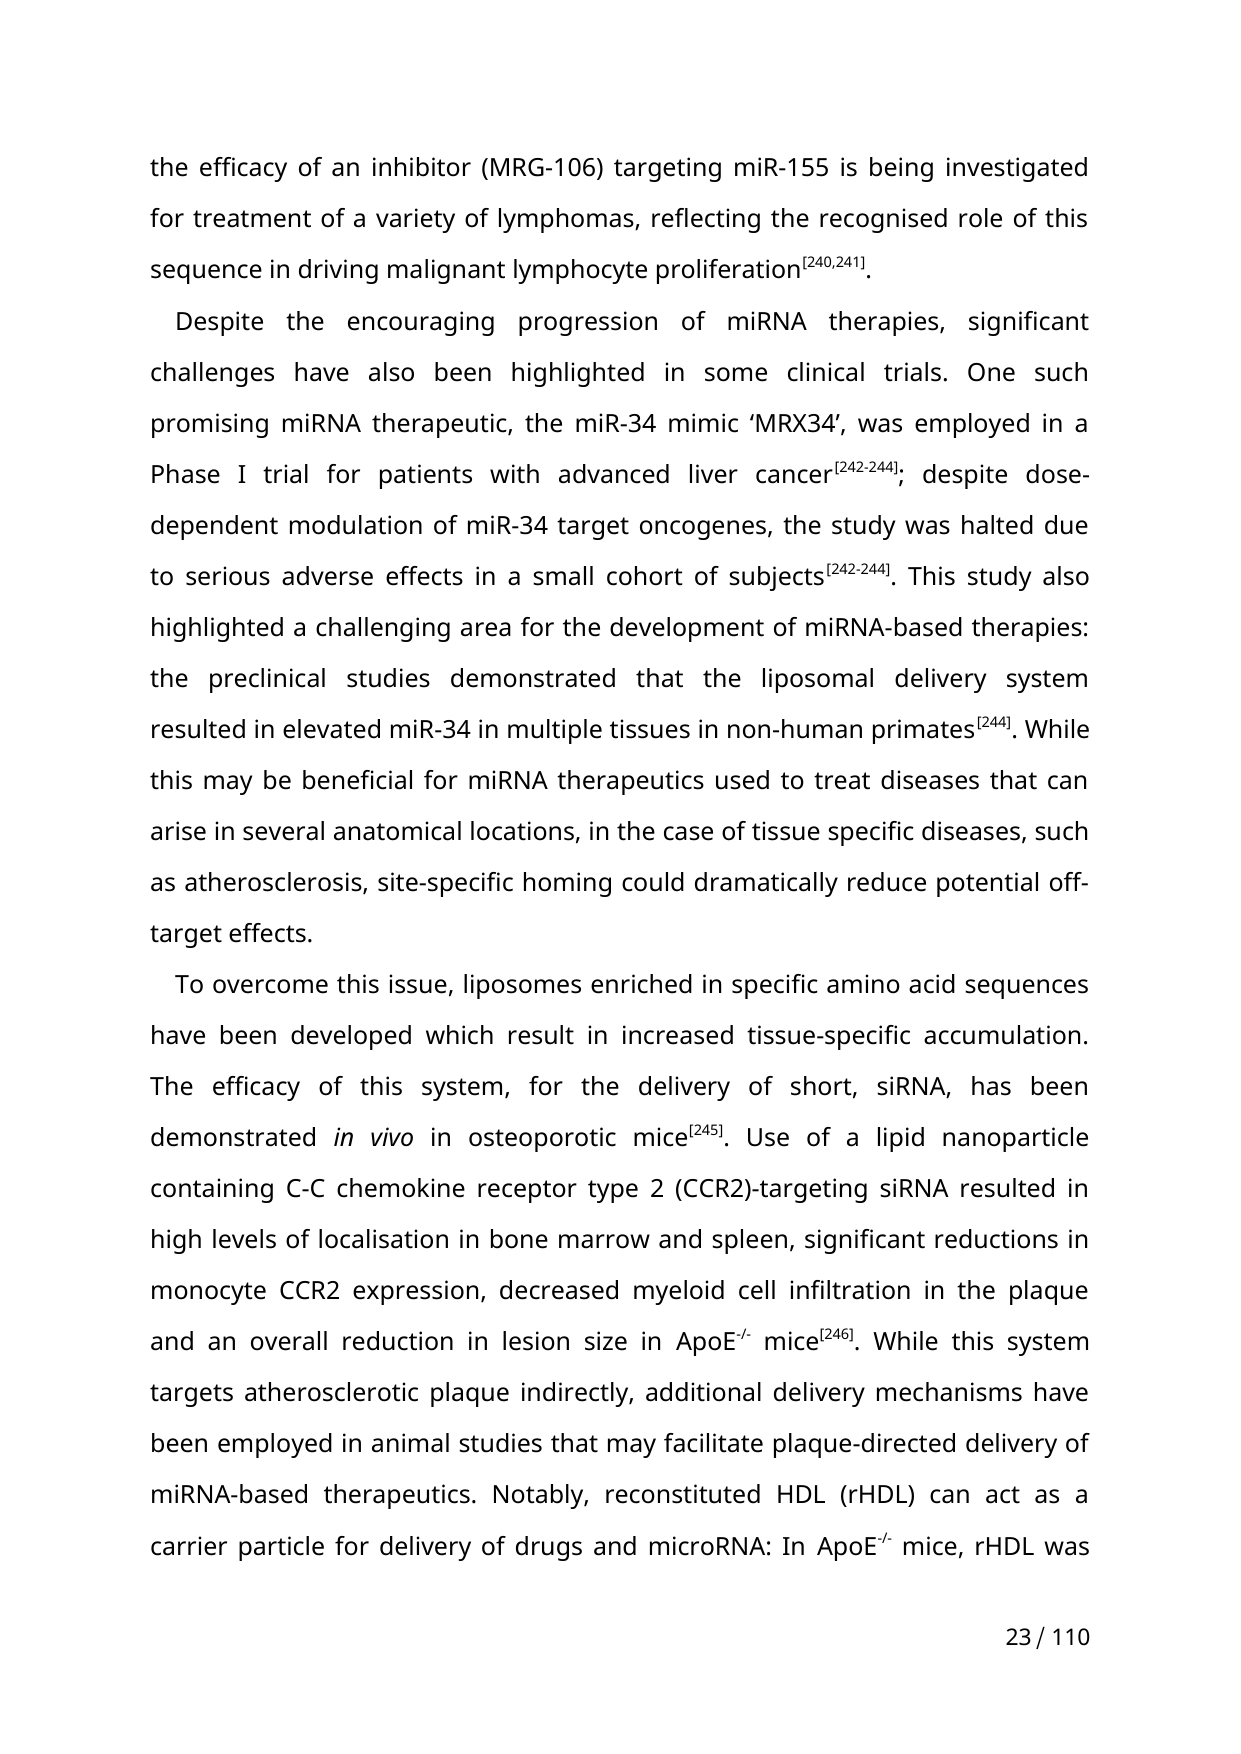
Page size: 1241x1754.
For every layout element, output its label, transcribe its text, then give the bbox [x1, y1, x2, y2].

text Despite the encouraging progression of miRNA therapies, significant challenges have also been highlighted in some clinical trials. One such promising miRNA therapeutic, the miR-34 mimic ‘MRX34’, was employed in a Phase I trial for patients with advanced liver cancer[242-244]; despite dose-dependent modulation of miR-34 target oncogenes, the study was halted due to serious adverse effects in a small cohort of subjects[242-244]. This study also highlighted a challenging area for the development of miRNA-based therapies: the preclinical studies demonstrated that the liposomal delivery system resulted in elevated miR-34 in multiple tissues in non-human primates[244]. While this may be beneficial for miRNA therapeutics used to treat diseases that can arise in several anatomical locations, in the case of tissue specific diseases, such as atherosclerosis, site-specific homing could dramatically reduce potential off-target effects. [150, 303, 1090, 950]
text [150, 967, 1090, 1562]
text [150, 150, 1090, 286]
